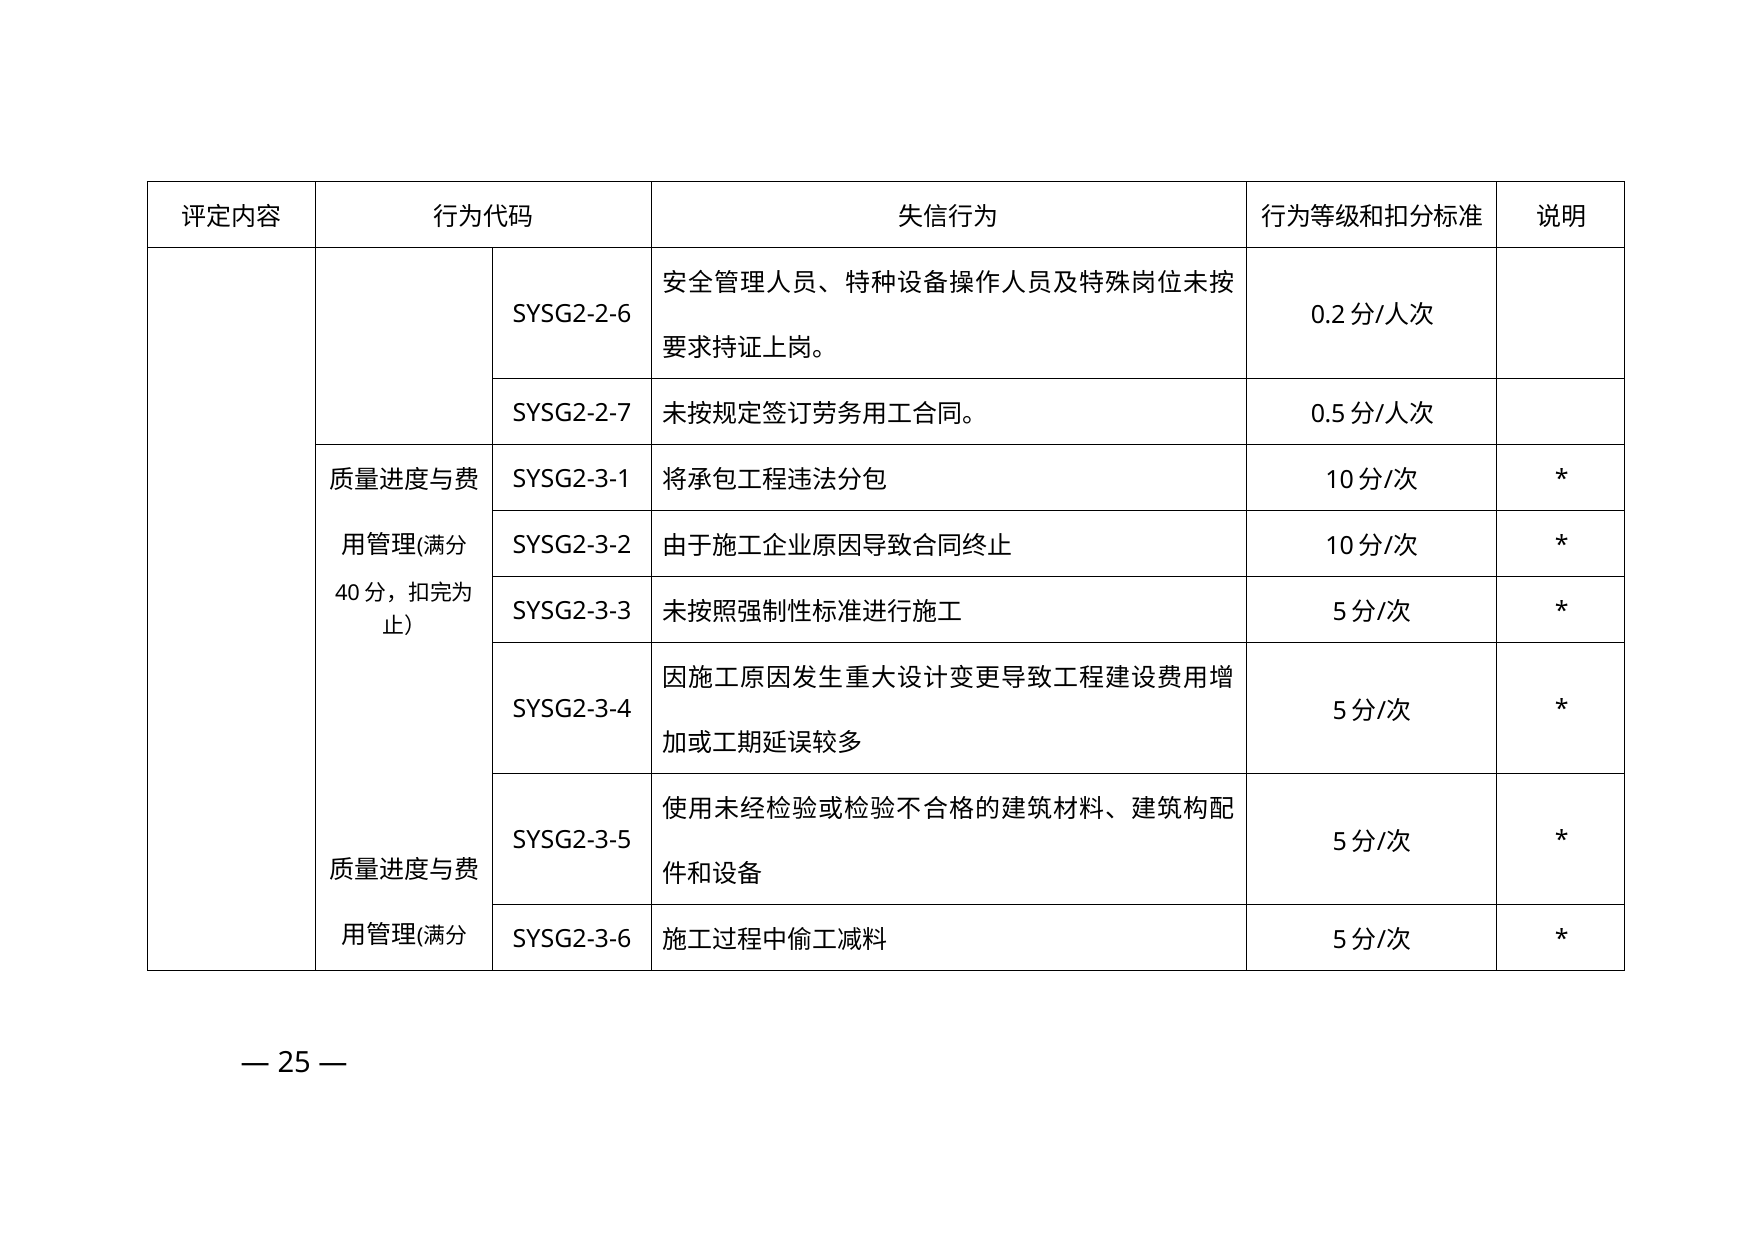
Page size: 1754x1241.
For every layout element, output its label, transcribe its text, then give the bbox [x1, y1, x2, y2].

table_cell 安全管理人员、特种设备操作人员及特殊岗位未按要求持证上岗。 [652, 248, 1246, 378]
table_cell * [1497, 511, 1624, 576]
table_cell 5分/次 [1247, 774, 1496, 904]
table_cell SYSG2-2-7 [493, 379, 651, 444]
table_cell 未按照强制性标准进行施工 [652, 577, 1246, 642]
table_cell SYSG2-3-6 [493, 905, 651, 970]
table_cell SYSG2-3-5 [493, 774, 651, 904]
table_cell 质量进度与费用管理(满分40分，扣完为止） 质量进度与费用管理(满分40分，扣完为止） 质量进度与费用管理(满分40分，扣完为止） [316, 445, 492, 970]
table_cell SYSG2-2-6 [493, 248, 651, 378]
table_cell SYSG2-3-4 [493, 643, 651, 773]
table_cell 由于施工企业原因导致合同终止 [652, 511, 1246, 576]
table_cell * [1497, 445, 1624, 510]
table_header 行为等级和扣分标准 [1247, 182, 1496, 247]
table_cell [1497, 379, 1624, 444]
table_cell * [1497, 643, 1624, 773]
table_cell 将承包工程违法分包 [652, 445, 1246, 510]
table_cell 5分/次 [1247, 643, 1496, 773]
table_cell 未按规定签订劳务用工合同。 [652, 379, 1246, 444]
table_header 说明 [1497, 182, 1624, 247]
table_cell * [1497, 577, 1624, 642]
table_header 失信行为 [652, 182, 1246, 247]
table_header 评定内容 [148, 182, 315, 247]
table_cell 5分/次 [1247, 577, 1496, 642]
table_cell 5分/次 [1247, 905, 1496, 970]
table_cell 0.5分/人次 [1247, 379, 1496, 444]
table_cell 10分/次 [1247, 445, 1496, 510]
table_cell SYSG2-3-2 [493, 511, 651, 576]
table_cell [1497, 248, 1624, 378]
table_cell 使用未经检验或检验不合格的建筑材料、建筑构配件和设备 [652, 774, 1246, 904]
table_cell 10分/次 [1247, 511, 1496, 576]
table_cell SYSG2-3-3 [493, 577, 651, 642]
table_cell 因施工原因发生重大设计变更导致工程建设费用增加或工期延误较多 [652, 643, 1246, 773]
table_cell 施工过程中偷工减料 [652, 905, 1246, 970]
table_header 行为代码 [316, 182, 651, 247]
table_cell SYSG2-3-1 [493, 445, 651, 510]
table_cell 0.2分/人次 [1247, 248, 1496, 378]
table_cell * [1497, 774, 1624, 904]
table_cell * [1497, 905, 1624, 970]
